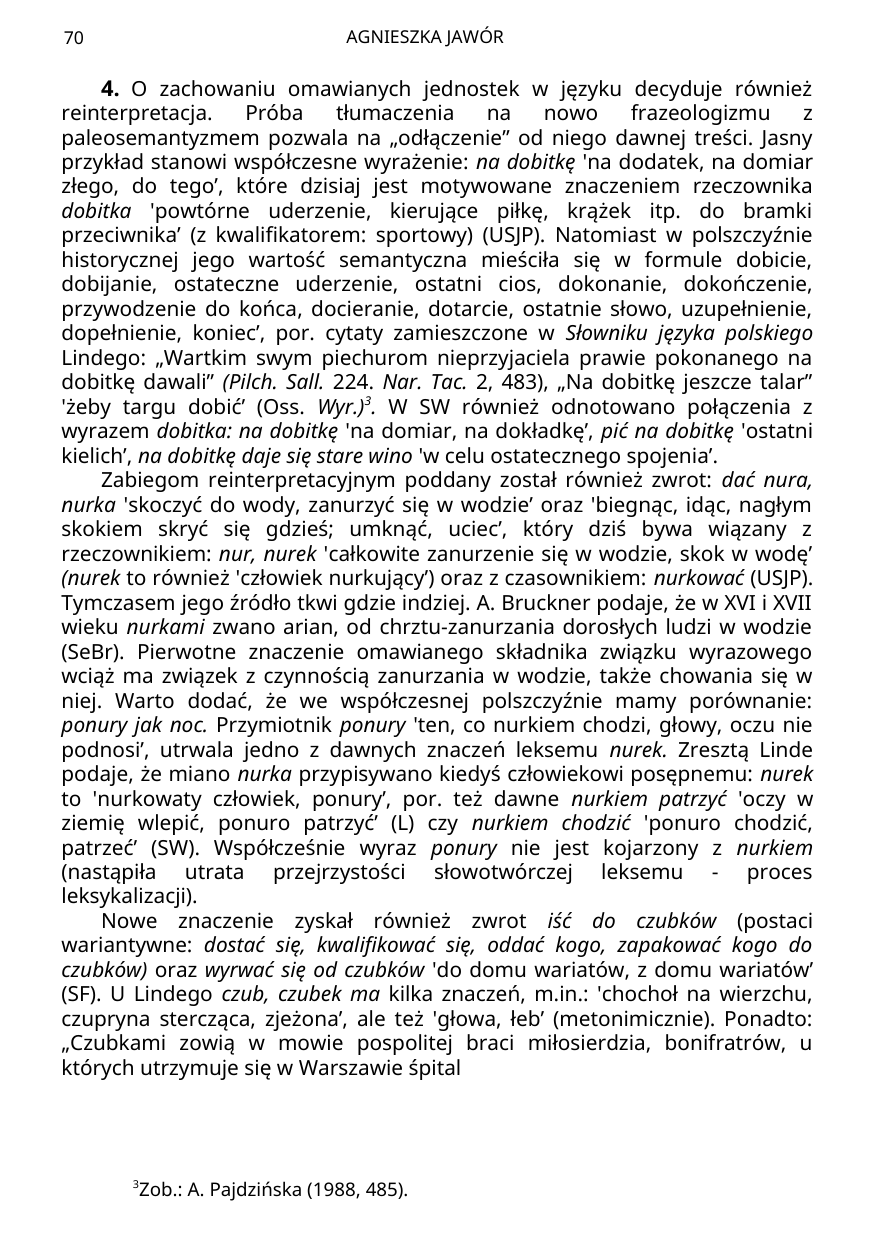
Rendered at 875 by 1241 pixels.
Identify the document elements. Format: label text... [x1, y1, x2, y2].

text Zabiegom reinterpretacyjnym poddany został również zwrot: dać nura, nurka 'skoczyć do wody, zanurzyć się w wodzie’ oraz 'biegnąc, idąc, nagłym skokiem skryć się gdzieś; umknąć, uciec’, który dziś bywa wiązany z rzeczownikiem: nur, nurek 'całkowite zanurzenie się w wodzie, skok w wodę’ (nurek to również 'człowiek nurkujący’) oraz z czasownikiem: nurkować (USJP). Tymczasem jego źródło tkwi gdzie indziej. A. Bruckner podaje, że w XVI i XVII wieku nurkami zwano arian, od chrztu-zanurzania dorosłych ludzi w wodzie (SeBr). Pierwotne znaczenie omawianego składnika związku wyrazowego wciąż ma związek z czynnością zanurzania w wodzie, także chowania się w niej. Warto dodać, że we współczesnej polszczyźnie mamy porównanie: ponury jak noc. Przymiotnik ponury 'ten, co nurkiem chodzi, głowy, oczu nie podnosi’, utrwala jedno z dawnych znaczeń leksemu nurek. Zresztą Linde podaje, że miano nurka przypisywano kiedyś człowiekowi posępnemu: nurek to 'nurkowaty człowiek, ponury’, por. też dawne nurkiem patrzyć 'oczy w ziemię wlepić, ponuro patrzyć’ (L) czy nurkiem chodzić 'ponuro chodzić, patrzeć’ (SW). Współcześnie wyraz ponury nie jest kojarzony z nurkiem (nastąpiła utrata przejrzystości słowotwórczej leksemu - proces leksykalizacji). [61, 468, 813, 909]
text 3Zob.: A. Pajdzińska (1988, 485). [133, 1181, 408, 1200]
text AGNIESZKA JAWÓR [346, 30, 504, 47]
text 70 [64, 30, 84, 48]
text Nowe znaczenie zyskał również zwrot iść do czubków (postaci wariantywne: dostać się, kwalifikować się, oddać kogo, zapakować kogo do czubków) oraz wyrwać się od czubków 'do domu wariatów, z domu wariatów’ (SF). U Lindego czub, czubek ma kilka znaczeń, m.in.: 'chochoł na wierzchu, czupryna stercząca, zjeżona’, ale też 'głowa, łeb’ (metonimicznie). Ponadto: „Czubkami zowią w mowie pospolitej braci miłosierdzia, bonifratrów, u których utrzymuje się w Warszawie śpital [61, 909, 813, 1080]
list O zachowaniu omawianych jednostek w języku decyduje również reinterpretacja. Próba tłumaczenia na nowo frazeologizmu z paleosemantyzmem pozwala na „odłączenie” od niego dawnej treści. Jasny przykład stanowi współczesne wyrażenie: na dobitkę 'na dodatek, na domiar złego, do tego’, które dzisiaj jest motywowane znaczeniem rzeczownika dobitka 'powtórne uderzenie, kierujące piłkę, krążek itp. do bramki przeciwnika’ (z kwalifikatorem: sportowy) (USJP). Natomiast w polszczyźnie historycznej jego wartość semantyczna mieściła się w formule dobicie, dobijanie, ostateczne uderzenie, ostatni cios, dokonanie, dokończenie, przywodzenie do końca, docieranie, dotarcie, ostatnie słowo, uzupełnienie, dopełnienie, koniec’, por. cytaty zamieszczone w Słowniku języka polskiego Lindego: „Wartkim swym piechurom nieprzyjaciela prawie pokonanego na dobitkę dawali” (Pilch. Sall. 224. Nar. Tac. 2, 483), „Na dobitkę jeszcze talar” 'żeby targu dobić’ (Oss. Wyr.)3. W SW również odnotowano połączenia z wyrazem dobitka: na dobitkę 'na domiar, na dokładkę’, pić na dobitkę 'ostatni kielich’, na dobitkę daje się stare wino 'w celu ostatecznego spojenia’. [61, 76, 813, 468]
